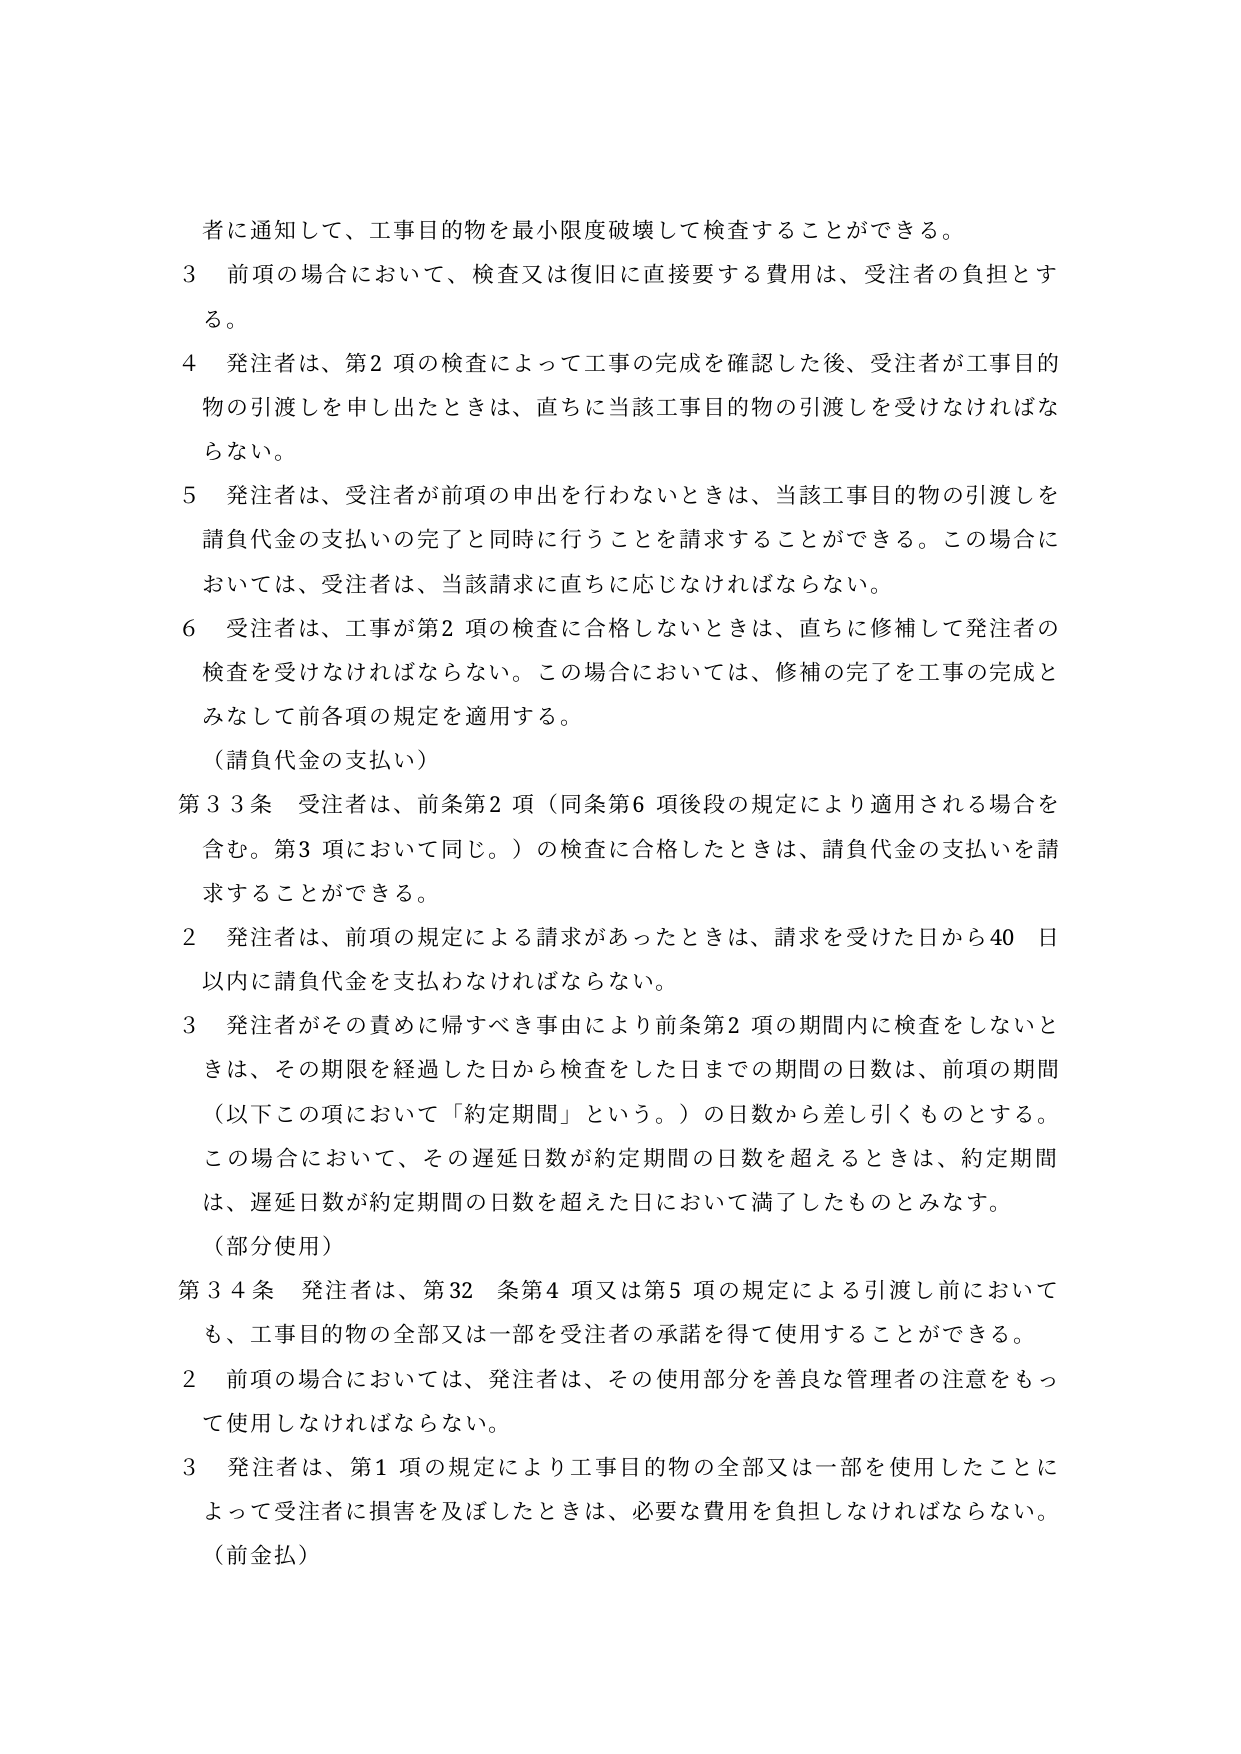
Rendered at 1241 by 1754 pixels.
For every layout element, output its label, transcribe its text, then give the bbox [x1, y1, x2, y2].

text ３ 発注者がその責めに帰すべき事由により前条第2項の期間内に検査をしないときは、その期限を経過した日から検査をした日までの期間の日数は、前項の期間（以下この項において「約定期間」という。）の日数から差し引くものとする。この場合において、その遅延日数が約定期間の日数を超えるときは、約定期間は、遅延日数が約定期間の日数を超えた日において満了したものとみなす。 [179, 1002, 1061, 1223]
text ２ 前項の場合においては、発注者は、その使用部分を善良な管理者の注意をもって使用しなければならない。 [179, 1356, 1061, 1444]
text 第３４条 発注者は、第32条第4項又は第5項の規定による引渡し前においても、工事目的物の全部又は一部を受注者の承諾を得て使用することができる。 [179, 1267, 1061, 1356]
text ４ 発注者は、第2項の検査によって工事の完成を確認した後、受注者が工事目的物の引渡しを申し出たときは、直ちに当該工事目的物の引渡しを受けなければならない。 [179, 340, 1061, 472]
text （請負代金の支払い） [179, 737, 1061, 781]
text ３ 発注者は、第1項の規定により工事目的物の全部又は一部を使用したことによって受注者に損害を及ぼしたときは、必要な費用を負担しなければならない。 [179, 1444, 1061, 1532]
text ３ 前項の場合において、検査又は復旧に直接要する費用は、受注者の負担とする。 [179, 251, 1061, 340]
text 第３３条 受注者は、前条第2項（同条第6項後段の規定により適用される場合を含む。第3項において同じ。）の検査に合格したときは、請負代金の支払いを請求することができる。 [179, 781, 1061, 914]
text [179, 207, 1061, 251]
text ５ 発注者は、受注者が前項の申出を行わないときは、当該工事目的物の引渡しを請負代金の支払いの完了と同時に行うことを請求することができる。この場合においては、受注者は、当該請求に直ちに応じなければならない。 [179, 472, 1061, 605]
text （部分使用） [179, 1223, 1061, 1267]
text ６ 受注者は、工事が第2項の検査に合格しないときは、直ちに修補して発注者の検査を受けなければならない。この場合においては、修補の完了を工事の完成とみなして前各項の規定を適用する。 [179, 605, 1061, 737]
text ２ 発注者は、前項の規定による請求があったときは、請求を受けた日から40日以内に請負代金を支払わなければならない。 [179, 914, 1061, 1002]
text （前金払） [179, 1532, 1061, 1576]
